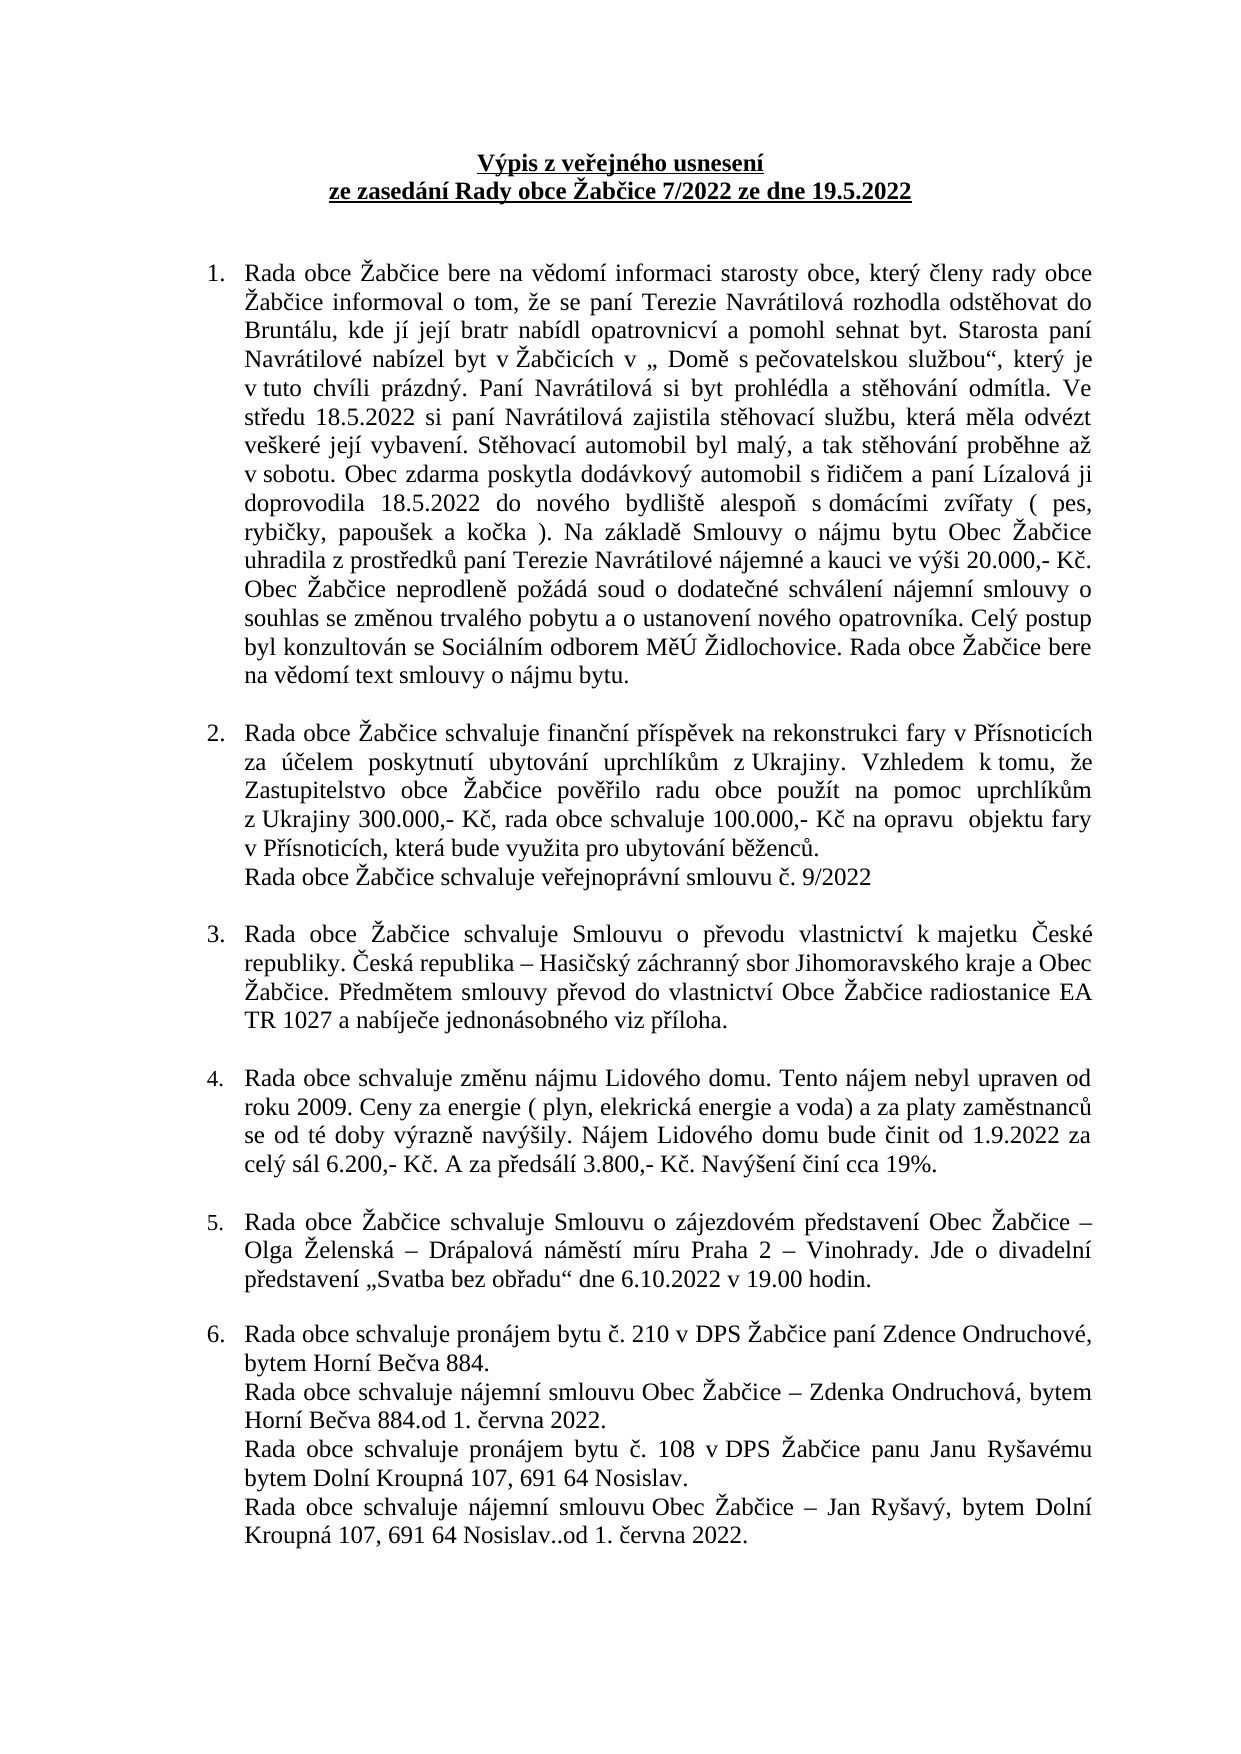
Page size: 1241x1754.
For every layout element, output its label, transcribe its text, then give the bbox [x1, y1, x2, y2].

text Rada obce schvaluje pronájem bytu č. 108 v DPS Žabčice panu Janu Ryšavému bytem Dolní Kroupná 107, 691 64 Nosislav. [244, 1434, 1093, 1492]
text Rada obce schvaluje nájemní smlouvu Obec Žabčice – Zdenka Ondruchová, bytem Horní Bečva 884.od 1. června 2022. [244, 1377, 1093, 1434]
list Rada obce Žabčice schvaluje finanční příspěvek na rekonstrukci fary v Přísnoticích za účelem poskytnutí ubytování uprchlíkům z Ukrajiny. Vzhledem k tomu, že Zastupitelstvo obce Žabčice pověřilo radu obce použít na pomoc uprchlíkům z Ukrajiny 300.000,- Kč, rada obce schvaluje 100.000,- Kč na opravu objektu fary v Přísnoticích, která bude využita pro ubytování běženců. [207, 718, 1093, 862]
text Výpis z veřejného usnesení [148, 148, 1093, 176]
text Rada obce schvaluje nájemní smlouvu Obec Žabčice – Jan Ryšavý, bytem Dolní Kroupná 107, 691 64 Nosislav..od 1. června 2022. [244, 1492, 1093, 1549]
list Rada obce schvaluje pronájem bytu č. 210 v DPS Žabčice paní Zdence Ondruchové, bytem Horní Bečva 884. [207, 1319, 1093, 1377]
list Rada obce Žabčice schvaluje Smlouvu o převodu vlastnictví k majetku České republiky. Česká republika – Hasičský záchranný sbor Jihomoravského kraje a Obec Žabčice. Předmětem smlouvy převod do vlastnictví Obce Žabčice radiostanice EA TR 1027 a nabíječe jednonásobného viz příloha. [207, 919, 1093, 1034]
text ze zasedání Rady obce Žabčice 7/2022 ze dne 19.5.2022 [148, 176, 1093, 205]
text Rada obce Žabčice schvaluje veřejnoprávní smlouvu č. 9/2022 [244, 862, 1093, 890]
list Rada obce Žabčice schvaluje Smlouvu o zájezdovém představení Obec Žabčice – Olga Želenská – Drápalová náměstí míru Praha 2 – Vinohrady. Jde o divadelní představení „Svatba bez obřadu“ dne 6.10.2022 v 19.00 hodin. [207, 1207, 1093, 1293]
list Rada obce schvaluje změnu nájmu Lidového domu. Tento nájem nebyl upraven od roku 2009. Ceny za energie ( plyn, elekrická energie a voda) a za platy zaměstnanců se od té doby výrazně navýšily. Nájem Lidového domu bude činit od 1.9.2022 za celý sál 6.200,- Kč. A za předsálí 3.800,- Kč. Navýšení činí cca 19%. [207, 1063, 1093, 1178]
list Rada obce Žabčice bere na vědomí informaci starosty obce, který členy rady obce Žabčice informoval o tom, že se paní Terezie Navrátilová rozhodla odstěhovat do Bruntálu, kde jí její bratr nabídl opatrovnicví a pomohl sehnat byt. Starosta paní Navrátilové nabízel byt v Žabčicích v „ Domě s pečovatelskou službou“, který je v tuto chvíli prázdný. Paní Navrátilová si byt prohlédla a stěhování odmítla. Ve středu 18.5.2022 si paní Navrátilová zajistila stěhovací službu, která měla odvézt veškeré její vybavení. Stěhovací automobil byl malý, a tak stěhování proběhne až v sobotu. Obec zdarma poskytla dodávkový automobil s řidičem a paní Lízalová ji doprovodila 18.5.2022 do nového bydliště alespoň s domácími zvířaty ( pes, rybičky, papoušek a kočka ). Na základě Smlouvy o nájmu bytu Obec Žabčice uhradila z prostředků paní Terezie Navrátilové nájemné a kauci ve výši 20.000,- Kč. Obec Žabčice neprodleně požádá soud o dodatečné schválení nájemní smlouvy o souhlas se změnou trvalého pobytu a o ustanovení nového opatrovníka. Celý postup byl konzultován se Sociálním odborem MěÚ Židlochovice. Rada obce Žabčice bere na vědomí text smlouvy o nájmu bytu. [207, 258, 1093, 689]
